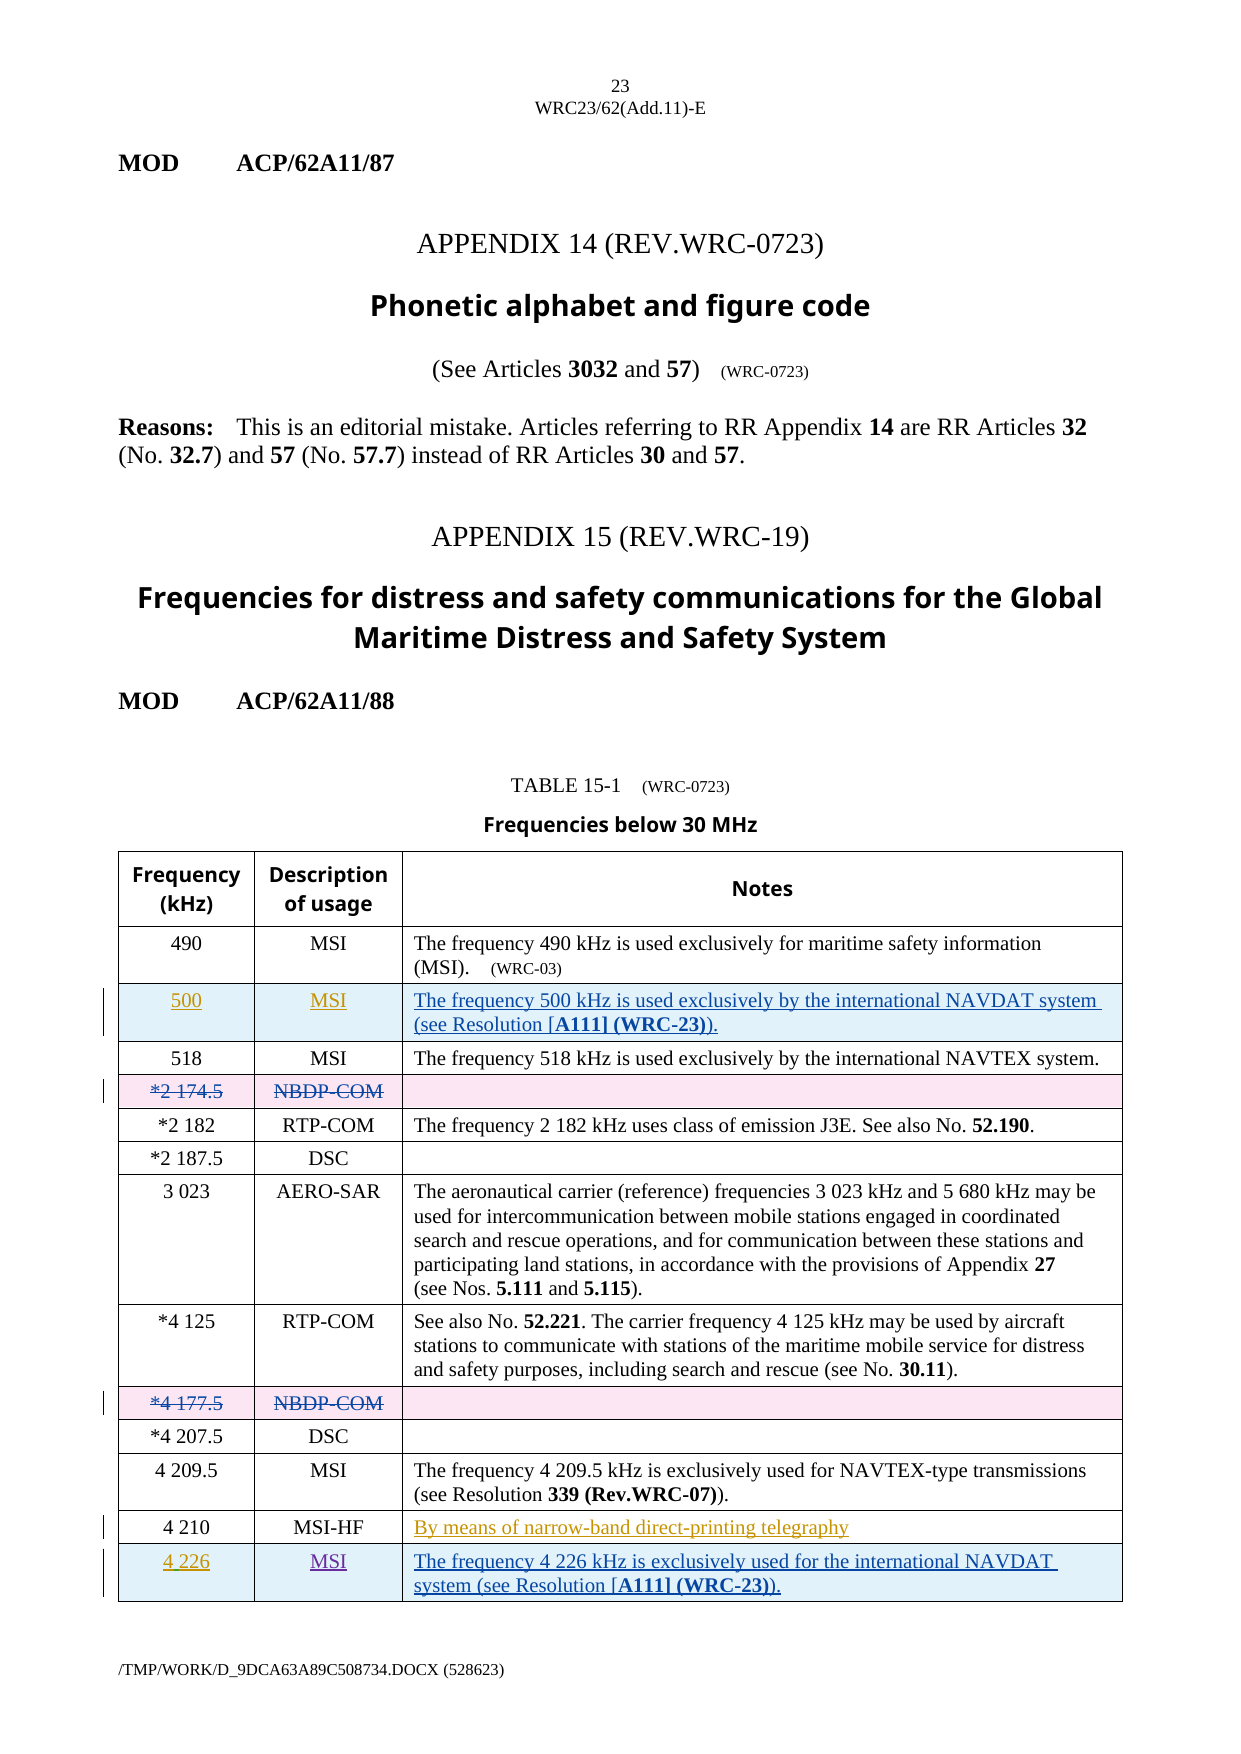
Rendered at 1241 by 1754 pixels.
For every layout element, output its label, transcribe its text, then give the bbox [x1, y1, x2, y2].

table_cell MSI [255, 1042, 402, 1074]
text APPENDIX 15 (REV.WRC-19) [118, 519, 1122, 553]
table_cell See also No. 52.221. The carrier frequency 4 125 kHz may be used by aircraft stations to communicate with stations of the maritime mobile service for distress and safety purposes, including search and rescue (see No. 30.11). [403, 1305, 1122, 1386]
table_cell 4 209.5 [119, 1454, 254, 1510]
text MOD ACP/62A11/87#1762 [118, 148, 1122, 176]
table_header Frequency (kHz) [119, 852, 254, 926]
table_cell DSC [255, 1142, 402, 1174]
table_cell The frequency 4 209.5 kHz is exclusively used for NAVTEX-type transmissions (see Resolution 339 (Rev.WRC-07)). [403, 1454, 1122, 1510]
table_cell 518 [119, 1042, 254, 1074]
text (See Articles and 57) (WRC-) [118, 354, 1122, 383]
table_cell 4 210 [119, 1511, 254, 1543]
text MOD ACP/62A11/88#1763 [118, 686, 1122, 715]
table_cell [403, 1420, 1122, 1452]
table_cell The frequency 2 182 kHz uses class of emission J3E. See also No. 52.190. [403, 1109, 1122, 1141]
table_cell *2 182 [119, 1109, 254, 1141]
table_cell AERO-SAR [255, 1175, 402, 1304]
table_cell MSI [255, 1454, 402, 1510]
text Reasons: This is an editorial mistake. Articles referring to RR Appendix 14 are RR Articles 32 (No. 32.7) and 57 (No. 57.7) instead of RR Articles 30 and 57. [118, 412, 1122, 469]
table_cell *4 207.5 [119, 1420, 254, 1452]
table_header Description of usage [255, 852, 402, 926]
table_cell MSI [255, 927, 402, 983]
title Frequencies below 30 MHz [118, 810, 1122, 838]
table_cell DSC [255, 1420, 402, 1452]
table_header Notes [403, 852, 1122, 926]
table_cell RTP-COM [255, 1305, 402, 1386]
title Frequencies for distress and safety communications for the Global Maritime Distress and Safety System [118, 578, 1122, 657]
table_cell 490 [119, 927, 254, 983]
table_cell *4 125 [119, 1305, 254, 1386]
text APPENDIX 14 (REV.WRC-) [118, 226, 1122, 260]
table_cell The frequency 518 kHz is used exclusively by the international NAVTEX system. [403, 1042, 1122, 1074]
table_cell The aeronautical carrier (reference) frequencies 3 023 kHz and 5 680 kHz may be used for intercommunication between mobile stations engaged in coordinated search and rescue operations, and for communication between these stations and participating land stations, in accordance with the provisions of Appendix 27 (see Nos. 5.111 and 5.115). [403, 1175, 1122, 1304]
title Phonetic alphabet and figure code [118, 285, 1122, 325]
table_cell [403, 1142, 1122, 1174]
table_cell 3 023 [119, 1175, 254, 1304]
table_cell *2 187.5 [119, 1142, 254, 1174]
table_cell MSI-HF [255, 1511, 402, 1543]
table_cell RTP-COM [255, 1109, 402, 1141]
text TABLE 15-1 (WRC-) [118, 773, 1122, 797]
table_cell [403, 1511, 1122, 1543]
table_cell The frequency 490 kHz is used exclusively for maritime safety information (MSI). (WRC-03) [403, 927, 1122, 983]
